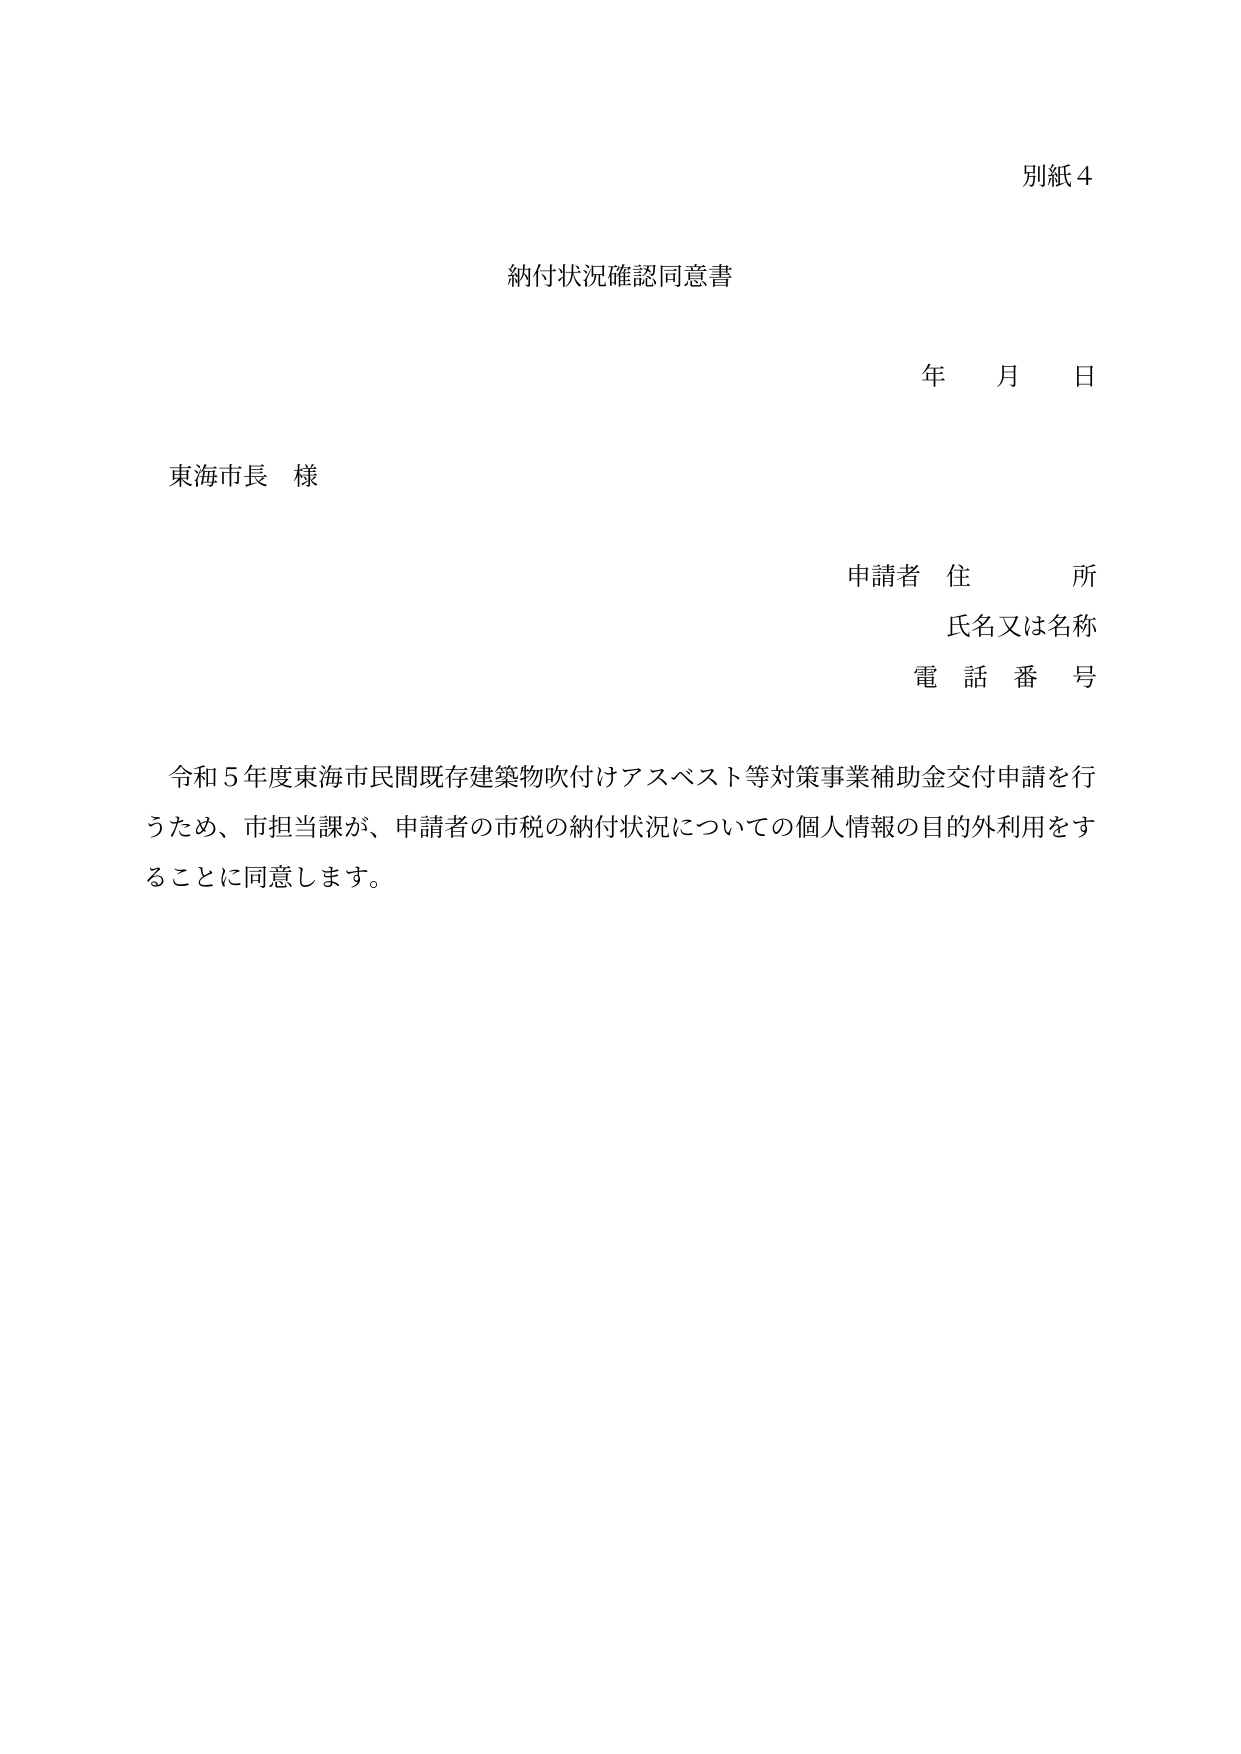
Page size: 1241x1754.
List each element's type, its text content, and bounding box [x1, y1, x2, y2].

text 年 月 日 [143, 349, 1097, 399]
text 別紙４ [143, 149, 1097, 199]
text 令和５年度東海市民間既存建築物吹付けアスベスト等対策事業補助金交付申請を行うため、市担当課が、申請者の市税の納付状況についての個人情報の目的外利用をすることに同意します。 [143, 750, 1097, 901]
text 氏名又は名称 [143, 600, 1097, 650]
text 東海市長 様 [143, 450, 1097, 500]
text 電話番号 [143, 650, 1097, 700]
text 納付状況確認同意書 [143, 249, 1097, 299]
text 申請者 住 所 [143, 550, 1097, 600]
